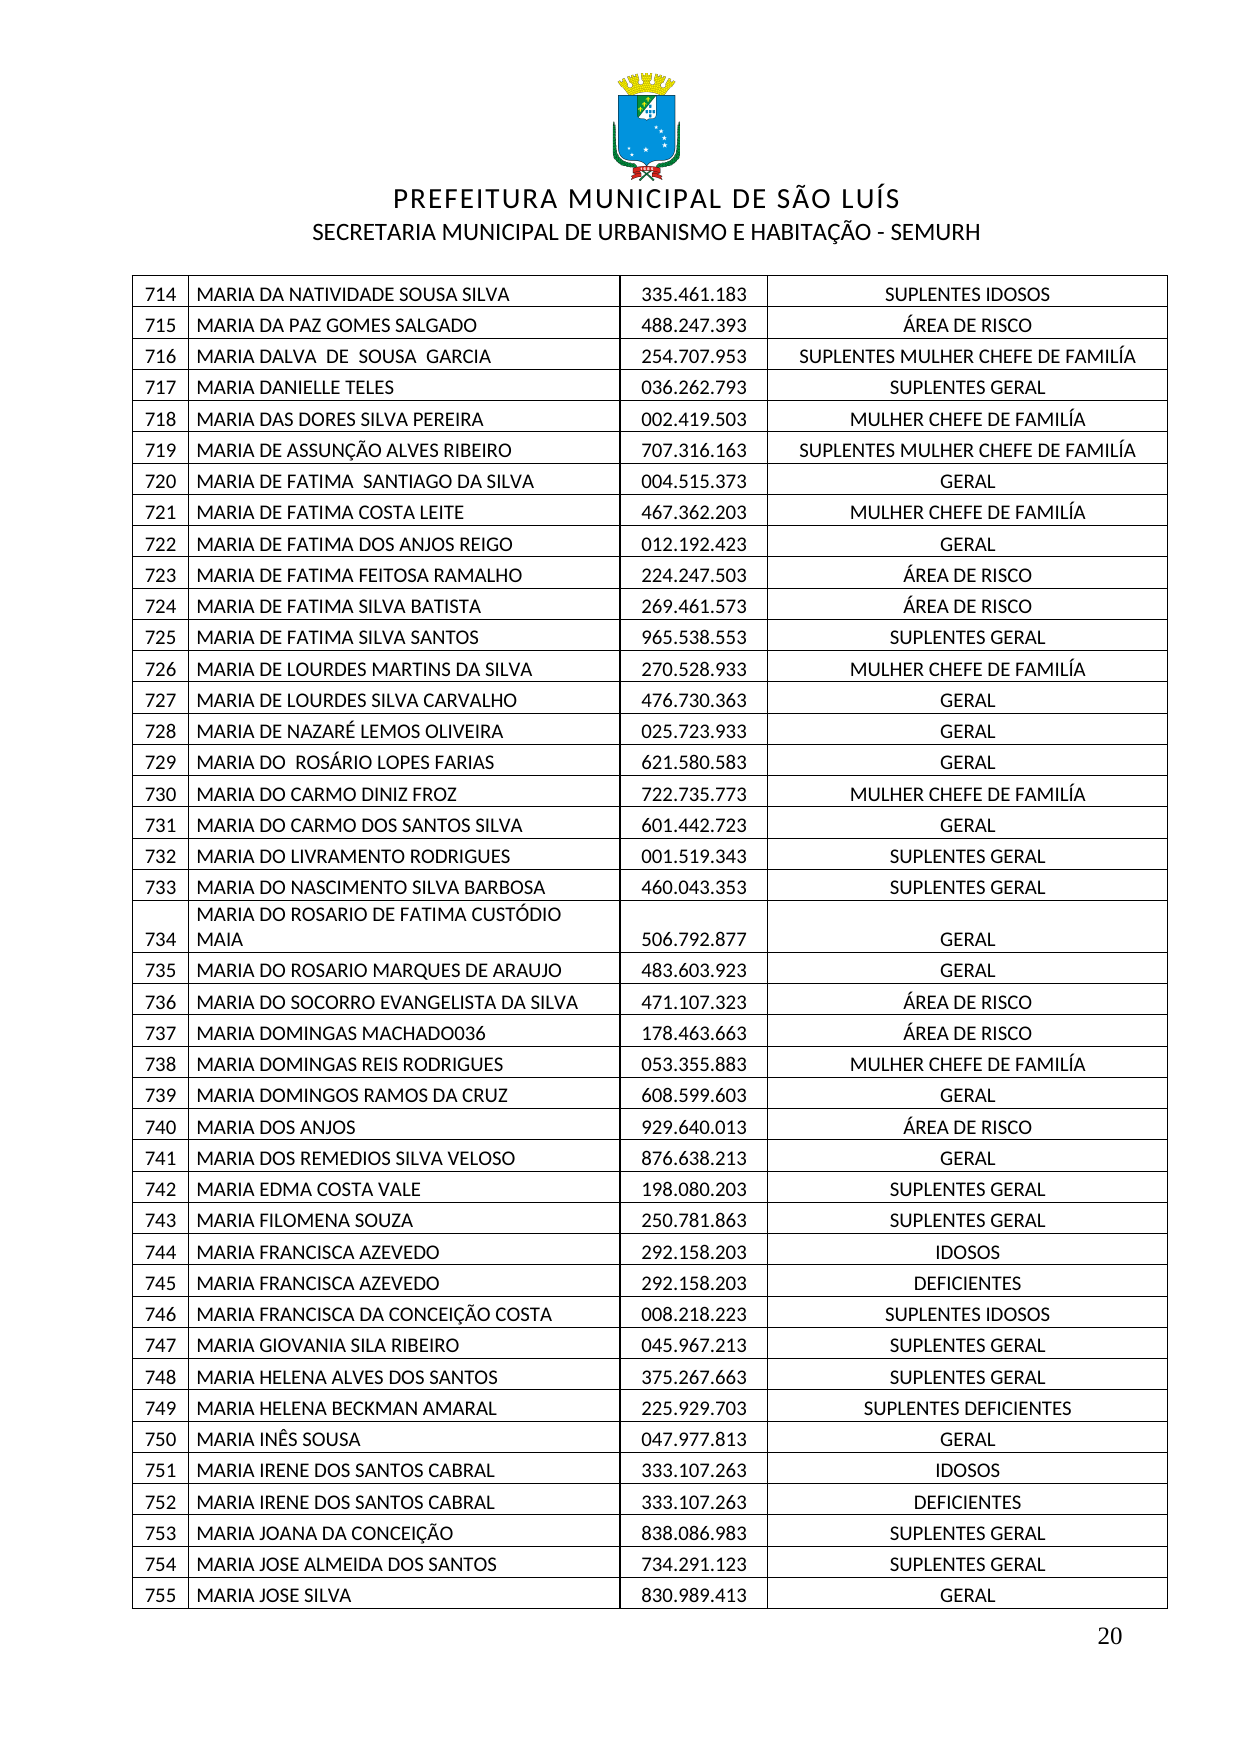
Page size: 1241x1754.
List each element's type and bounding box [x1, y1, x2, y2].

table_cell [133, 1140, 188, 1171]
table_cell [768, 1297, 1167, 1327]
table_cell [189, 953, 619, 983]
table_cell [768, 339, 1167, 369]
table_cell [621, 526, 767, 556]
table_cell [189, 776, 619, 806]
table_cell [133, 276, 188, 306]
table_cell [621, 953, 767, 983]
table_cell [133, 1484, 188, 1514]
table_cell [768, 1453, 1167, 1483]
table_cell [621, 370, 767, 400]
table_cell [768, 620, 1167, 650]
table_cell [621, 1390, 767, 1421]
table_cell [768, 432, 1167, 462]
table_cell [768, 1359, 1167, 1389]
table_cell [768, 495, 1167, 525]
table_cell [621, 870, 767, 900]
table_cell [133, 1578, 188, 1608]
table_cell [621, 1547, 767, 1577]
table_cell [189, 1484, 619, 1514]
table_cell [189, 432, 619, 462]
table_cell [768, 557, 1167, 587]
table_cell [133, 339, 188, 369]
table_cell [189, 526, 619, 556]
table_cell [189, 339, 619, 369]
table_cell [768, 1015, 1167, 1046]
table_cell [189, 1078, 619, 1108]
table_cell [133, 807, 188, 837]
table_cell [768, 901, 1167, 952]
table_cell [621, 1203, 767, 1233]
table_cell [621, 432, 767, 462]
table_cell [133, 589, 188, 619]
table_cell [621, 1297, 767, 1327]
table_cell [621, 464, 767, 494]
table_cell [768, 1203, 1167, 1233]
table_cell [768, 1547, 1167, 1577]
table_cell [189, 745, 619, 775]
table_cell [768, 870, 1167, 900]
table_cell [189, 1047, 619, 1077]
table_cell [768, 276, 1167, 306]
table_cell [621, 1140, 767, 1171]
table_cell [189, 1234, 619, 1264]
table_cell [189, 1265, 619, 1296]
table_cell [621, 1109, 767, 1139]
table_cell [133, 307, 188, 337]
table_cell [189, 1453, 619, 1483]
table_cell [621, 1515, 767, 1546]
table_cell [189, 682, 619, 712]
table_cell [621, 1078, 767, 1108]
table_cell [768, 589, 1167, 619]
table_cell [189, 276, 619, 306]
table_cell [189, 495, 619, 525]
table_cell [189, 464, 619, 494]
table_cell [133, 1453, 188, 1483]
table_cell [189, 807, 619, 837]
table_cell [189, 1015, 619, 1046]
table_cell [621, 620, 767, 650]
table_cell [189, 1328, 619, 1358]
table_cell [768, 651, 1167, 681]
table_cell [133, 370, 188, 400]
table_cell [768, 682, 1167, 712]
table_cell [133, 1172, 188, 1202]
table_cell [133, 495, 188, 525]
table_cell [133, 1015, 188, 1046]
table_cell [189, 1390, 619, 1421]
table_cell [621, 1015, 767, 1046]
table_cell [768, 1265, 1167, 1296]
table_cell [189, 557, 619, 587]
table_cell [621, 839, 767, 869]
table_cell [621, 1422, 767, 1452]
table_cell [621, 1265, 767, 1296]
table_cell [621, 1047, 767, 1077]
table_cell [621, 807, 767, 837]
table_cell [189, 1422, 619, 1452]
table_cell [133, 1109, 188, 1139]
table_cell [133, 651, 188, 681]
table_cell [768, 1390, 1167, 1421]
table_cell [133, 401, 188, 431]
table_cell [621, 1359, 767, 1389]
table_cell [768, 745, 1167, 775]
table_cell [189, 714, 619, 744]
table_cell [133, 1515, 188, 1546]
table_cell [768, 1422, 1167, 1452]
picture [612, 73, 680, 181]
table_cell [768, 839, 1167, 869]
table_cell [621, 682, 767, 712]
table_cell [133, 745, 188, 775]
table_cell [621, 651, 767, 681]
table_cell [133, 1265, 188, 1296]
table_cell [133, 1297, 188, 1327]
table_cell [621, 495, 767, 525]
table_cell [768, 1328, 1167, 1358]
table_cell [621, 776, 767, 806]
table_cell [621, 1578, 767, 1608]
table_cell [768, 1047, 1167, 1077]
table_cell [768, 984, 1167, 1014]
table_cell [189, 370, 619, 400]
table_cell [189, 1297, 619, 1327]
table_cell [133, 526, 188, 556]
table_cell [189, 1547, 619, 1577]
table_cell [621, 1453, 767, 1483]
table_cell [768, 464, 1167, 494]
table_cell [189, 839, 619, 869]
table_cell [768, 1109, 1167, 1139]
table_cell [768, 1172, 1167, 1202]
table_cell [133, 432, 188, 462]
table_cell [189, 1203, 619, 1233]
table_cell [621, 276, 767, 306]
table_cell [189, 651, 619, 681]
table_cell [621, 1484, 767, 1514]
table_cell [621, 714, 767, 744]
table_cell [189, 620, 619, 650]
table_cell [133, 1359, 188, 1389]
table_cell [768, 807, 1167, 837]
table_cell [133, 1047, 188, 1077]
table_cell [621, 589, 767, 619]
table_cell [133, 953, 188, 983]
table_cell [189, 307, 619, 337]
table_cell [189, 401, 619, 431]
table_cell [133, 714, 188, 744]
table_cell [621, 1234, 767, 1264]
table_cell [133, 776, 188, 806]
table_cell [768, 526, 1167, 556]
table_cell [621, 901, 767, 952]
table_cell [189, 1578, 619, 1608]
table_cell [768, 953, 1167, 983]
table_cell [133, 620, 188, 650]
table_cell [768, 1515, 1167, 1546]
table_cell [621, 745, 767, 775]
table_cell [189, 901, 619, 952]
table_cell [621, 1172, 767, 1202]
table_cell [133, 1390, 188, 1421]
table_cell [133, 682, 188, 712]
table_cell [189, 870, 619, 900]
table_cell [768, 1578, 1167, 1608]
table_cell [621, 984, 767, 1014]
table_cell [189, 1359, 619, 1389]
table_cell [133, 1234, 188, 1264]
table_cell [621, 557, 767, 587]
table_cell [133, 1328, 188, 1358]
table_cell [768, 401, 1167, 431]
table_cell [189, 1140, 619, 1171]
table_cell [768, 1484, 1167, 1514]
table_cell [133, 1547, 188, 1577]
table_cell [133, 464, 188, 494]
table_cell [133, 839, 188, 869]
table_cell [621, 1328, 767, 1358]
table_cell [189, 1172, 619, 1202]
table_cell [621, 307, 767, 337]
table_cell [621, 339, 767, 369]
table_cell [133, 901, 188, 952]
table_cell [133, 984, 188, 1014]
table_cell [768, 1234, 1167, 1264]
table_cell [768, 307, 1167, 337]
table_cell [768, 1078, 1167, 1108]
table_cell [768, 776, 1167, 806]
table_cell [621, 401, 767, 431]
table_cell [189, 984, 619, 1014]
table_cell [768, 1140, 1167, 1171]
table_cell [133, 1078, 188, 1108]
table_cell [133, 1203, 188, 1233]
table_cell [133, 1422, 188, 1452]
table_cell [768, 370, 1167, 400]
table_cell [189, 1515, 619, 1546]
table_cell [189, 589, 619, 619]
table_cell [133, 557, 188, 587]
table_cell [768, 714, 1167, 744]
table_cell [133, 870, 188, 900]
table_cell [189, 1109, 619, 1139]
